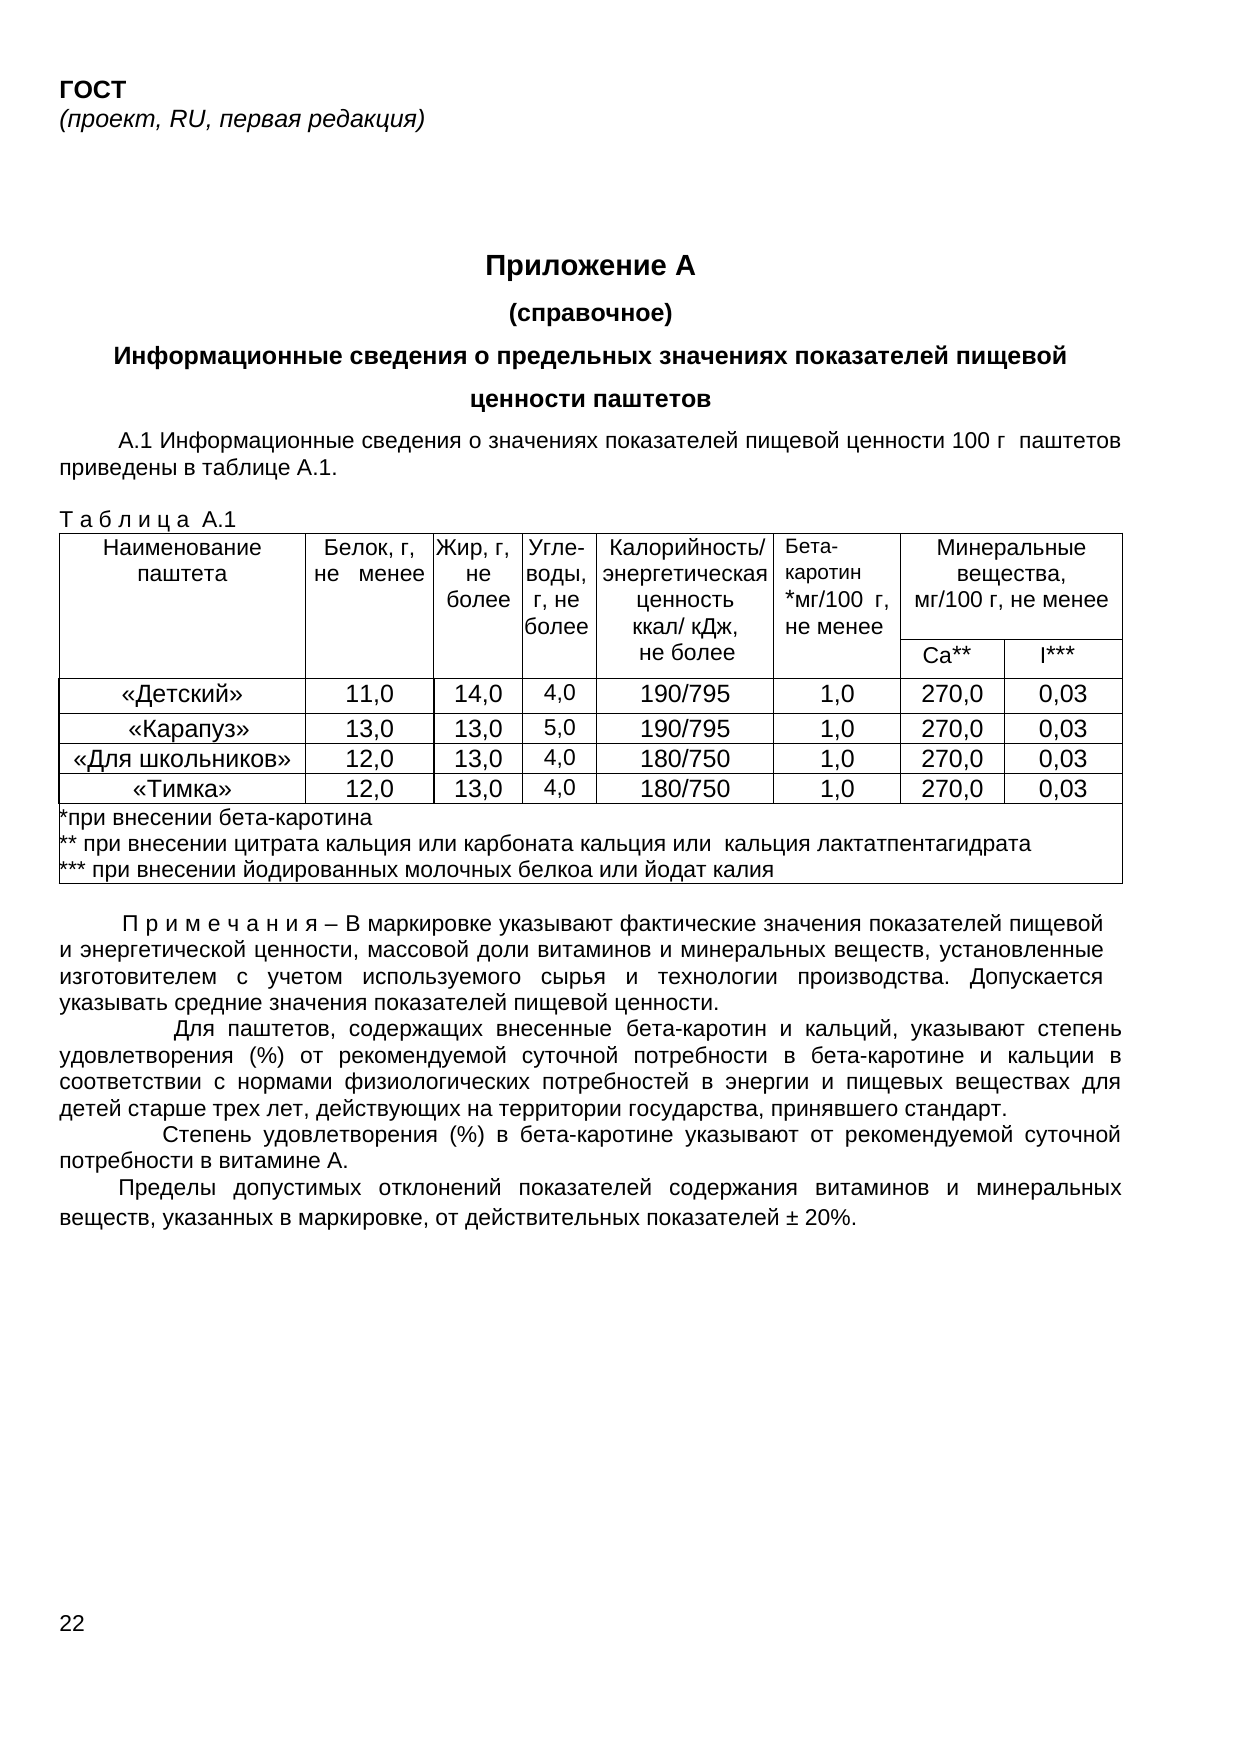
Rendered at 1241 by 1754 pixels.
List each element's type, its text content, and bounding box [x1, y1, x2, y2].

table_cell 11,0 [306, 679, 433, 713]
table_cell 4,0 [523, 679, 596, 713]
text А.1 Информационные сведения о значениях показателей пищевой ценности 100 г паштетов приведены в таблице А.1. [59, 427, 1122, 480]
table_cell 12,0 [306, 744, 433, 773]
table_cell «Детский» [60, 679, 305, 713]
table_cell 270,0 [901, 714, 1004, 743]
table_header Белок, г, не менее [306, 534, 433, 678]
table_cell «Тимка» [60, 774, 305, 802]
table_cell 1,0 [774, 679, 900, 713]
table_cell 180/750 [597, 774, 773, 802]
table_header Минеральные вещества, мг/100 г, не менее [901, 534, 1122, 639]
table_cell 12,0 [306, 774, 433, 802]
table_cell 4,0 [523, 774, 596, 802]
table_cell 270,0 [901, 679, 1004, 713]
text П р и м е ч а н и я – В маркировке указывают фактические значения показателей пищевой и энергетической ценности, массовой доли витаминов и минеральных веществ, установленные изготовителем с учетом используемого сырья и технологии производства. Допускается указывать средние значения показателей пищевой ценности. [59, 910, 1104, 1015]
table_cell *при внесении бета-каротина ** при внесении цитрата кальция или карбоната кальция или кальция лактатпентагидрата *** при внесении йодированных молочных белкоа или йодат калия [60, 804, 1122, 883]
table_cell 270,0 [901, 744, 1004, 773]
table_cell 180/750 [597, 744, 773, 773]
table_cell «Карапуз» [60, 714, 305, 743]
table_cell 13,0 [435, 774, 522, 802]
table_cell Са** [901, 640, 1004, 678]
table_cell «Для школьников» [60, 744, 305, 773]
table_cell 0,03 [1005, 679, 1122, 713]
table_cell 0,03 [1005, 774, 1122, 802]
text Для паштетов, содержащих внесенные бета-каротин и кальций, указывают степень удовлетворения (%) от рекомендуемой суточной потребности в бета-каротине и кальции в соответствии с нормами физиологических потребностей в энергии и пищевых веществах для детей старше трех лет, действующих на территории государства, принявшего стандарт. [59, 1015, 1122, 1121]
text Степень удовлетворения (%) в бета-каротине указывают от рекомендуемой суточной потребности в витамине А. [59, 1121, 1122, 1173]
table_cell 190/795 [597, 679, 773, 713]
table_cell 13,0 [435, 714, 522, 743]
table_cell 190/795 [597, 714, 773, 743]
table_cell 0,03 [1005, 714, 1122, 743]
table_cell 270,0 [901, 774, 1004, 802]
table_cell 4,0 [523, 744, 596, 773]
table_header Жир, г, не более [434, 534, 522, 678]
table_header Наименование паштета [60, 534, 305, 678]
table_cell 13,0 [435, 744, 522, 773]
text (справочное) [59, 298, 1122, 327]
table_cell 0,03 [1005, 744, 1122, 773]
table_header Бета-каротин *мг/100 г, не менее [774, 534, 900, 678]
text Информационные сведения о предельных значениях показателей пищевой ценности паштетов [59, 341, 1122, 413]
text Т а б л и ц а А.1 [59, 506, 1122, 533]
text Приложение А [59, 247, 1122, 281]
table_cell 1,0 [774, 774, 900, 802]
table_cell 14,0 [435, 679, 522, 713]
table_header Калорийность/ энергетическая ценность ккал/ кДж, не более [597, 534, 773, 678]
table_cell 1,0 [774, 714, 900, 743]
table_cell I*** [1005, 640, 1122, 678]
table_cell 5,0 [523, 714, 596, 743]
table_header Угле- воды, г, не более [523, 534, 596, 678]
table_cell 1,0 [774, 744, 900, 773]
table_cell 13,0 [306, 714, 433, 743]
text Пределы допустимых отклонений показателей содержания витаминов и минеральных веществ, указанных в маркировке, от действительных показателей ± 20%. [59, 1173, 1122, 1230]
